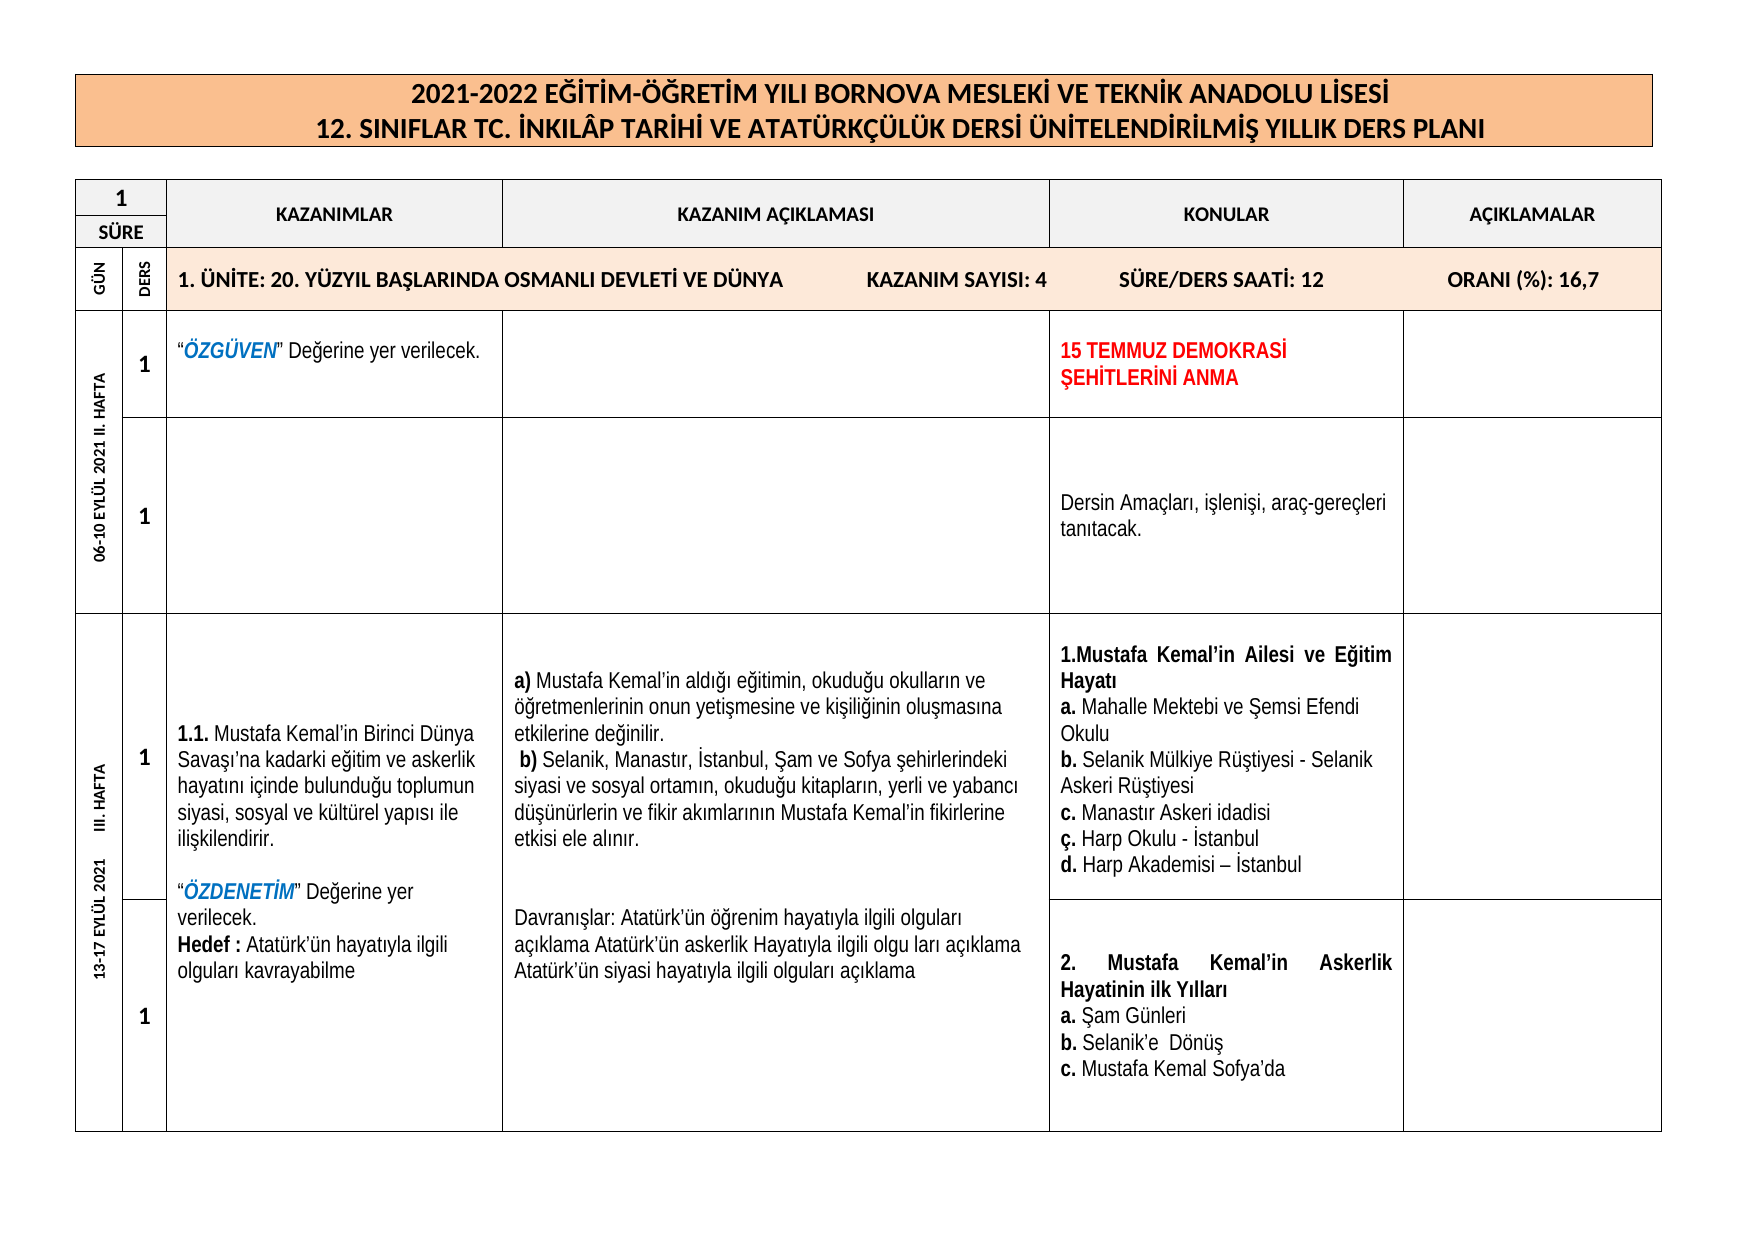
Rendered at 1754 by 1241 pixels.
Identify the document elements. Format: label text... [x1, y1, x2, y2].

table_cell 1. ÜNİTE: 20. YÜZYIL BAŞLARINDA OSMANLI DEVLETİ VE DÜNYA KAZANIM SAYISI: 4 SÜRE/DERS SAATİ: 12 ORANI (%): 16,7 [167, 248, 1661, 310]
table_cell [1404, 418, 1661, 613]
table_header KONULAR [1050, 180, 1403, 247]
table_cell 1 [123, 418, 166, 613]
table_header KAZANIM AÇIKLAMASI [503, 180, 1049, 247]
table_header KAZANIMLAR [167, 180, 502, 247]
table_cell [1404, 311, 1661, 417]
table_header 2021-2022 EĞİTİM-ÖĞRETİM YILI BORNOVA MESLEKİ VE TEKNİK ANADOLU LİSESİ 12. SINIFLAR TC. İNKILÂP TARİHİ VE ATATÜRKÇÜLÜK DERSİ ÜNİTELENDİRİLMİŞ YILLIK DERS PLANI [76, 75, 1652, 146]
table_cell 1 [123, 614, 166, 899]
table_cell Dersin Amaçları, işlenişi, araç-gereçleri tanıtacak. [1050, 418, 1403, 613]
table_cell DERS [123, 248, 166, 310]
table_header AÇIKLAMALAR [1404, 180, 1661, 247]
table_cell 1 [123, 311, 166, 417]
table_cell a) Mustafa Kemal’in aldığı eğitimin, okuduğu okulların ve öğretmenlerinin onun yetişmesine ve kişiliğinin oluşmasına etkilerine değinilir. b) Selanik, Manastır, İstanbul, Şam ve Sofya şehirlerindeki siyasi ve sosyal ortamın, okuduğu kitapların, yerli ve yabancı düşünürlerin ve fikir akımlarının Mustafa Kemal’in fikirlerine etkisi ele alınır. Davranışlar: Atatürk’ün öğrenim hayatıyla ilgili olguları açıklama Atatürk’ün askerlik Hayatıyla ilgili olgu ları açıklama Atatürk’ün siyasi hayatıyla ilgili olguları açıklama [503, 614, 1049, 1131]
table_cell [1404, 900, 1661, 1131]
table_cell [503, 418, 1049, 613]
table_cell 1.Mustafa Kemal’in Ailesi ve Eğitim Hayatı a. Mahalle Mektebi ve Şemsi Efendi Okulu b. Selanik Mülkiye Rüştiyesi - Selanik Askeri Rüştiyesi c. Manastır Askeri idadisi ç. Harp Okulu - İstanbul d. Harp Akademisi – İstanbul [1050, 614, 1403, 899]
table_cell [1404, 614, 1661, 899]
table_cell 15 TEMMUZ DEMOKRASİ ŞEHİTLERİNİ ANMA [1050, 311, 1403, 417]
table_header 1 [76, 180, 166, 215]
table_cell SÜRE [76, 216, 166, 247]
table_cell GÜN [76, 248, 122, 310]
table_cell [167, 418, 502, 613]
table_cell [503, 311, 1049, 417]
table_cell 06-10 EYLÜL 2021 II. HAFTA [76, 311, 122, 613]
table_cell 2. Mustafa Kemal’in Askerlik Hayatinin ilk Yılları a. Şam Günleri b. Selanik’e Dönüş c. Mustafa Kemal Sofya’da [1050, 900, 1403, 1131]
table_cell 1.1. Mustafa Kemal’in Birinci Dünya Savaşı’na kadarki eğitim ve askerlik hayatını içinde bulunduğu toplumun siyasi, sosyal ve kültürel yapısı ile ilişkilendirir. “ÖZDENETİM” Değerine yer verilecek. Hedef : Atatürk’ün hayatıyla ilgili olguları kavrayabilme [167, 614, 502, 1131]
table_cell 13-17 EYLÜL 2021 III. HAFTA [76, 614, 122, 1131]
table_cell “ÖZGÜVEN” Değerine yer verilecek. [167, 311, 502, 417]
table_cell 1 [123, 900, 166, 1131]
